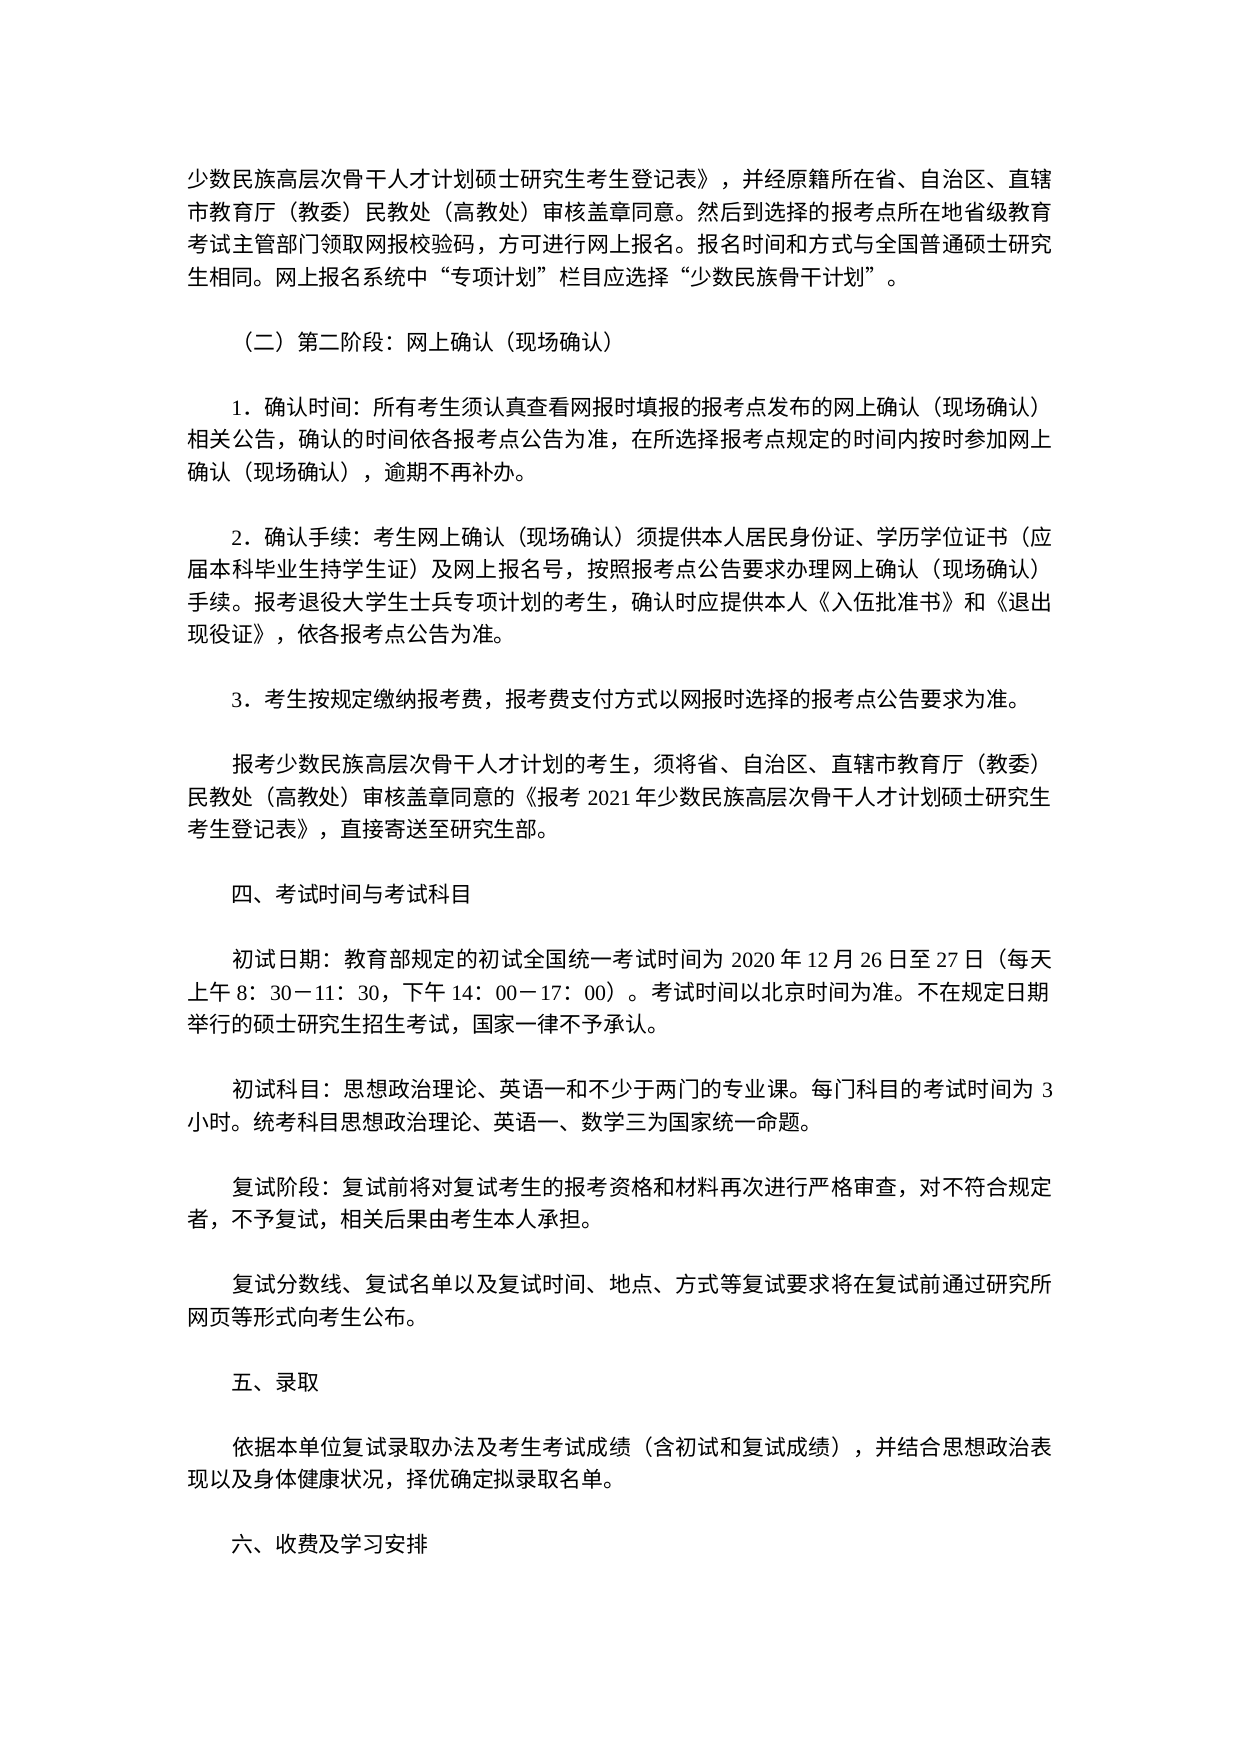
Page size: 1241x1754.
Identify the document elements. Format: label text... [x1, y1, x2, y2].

text 复试分数线、复试名单以及复试时间、地点、方式等复试要求将在复试前通过研究所网页等形式向考生公布。 [187, 1267, 1053, 1332]
text （二）第二阶段：网上确认（现场确认） [187, 324, 1053, 357]
text 初试科目：思想政治理论、英语一和不少于两门的专业课。每门科目的考试时间为3小时。统考科目思想政治理论、英语一、数学三为国家统一命题。 [187, 1072, 1053, 1137]
text 六、收费及学习安排 [187, 1527, 1053, 1559]
text 复试阶段：复试前将对复试考生的报考资格和材料再次进行严格审查，对不符合规定者，不予复试，相关后果由考生本人承担。 [187, 1169, 1053, 1234]
text 1．确认时间：所有考生须认真查看网报时填报的报考点发布的网上确认（现场确认）相关公告，确认的时间依各报考点公告为准，在所选择报考点规定的时间内按时参加网上确认（现场确认），逾期不再补办。 [187, 389, 1053, 487]
text 初试日期：教育部规定的初试全国统一考试时间为2020年12月26日至27日（每天上午8：30－11：30，下午14：00－17：00）。考试时间以北京时间为准。不在规定日期举行的硕士研究生招生考试，国家一律不予承认。 [187, 942, 1053, 1039]
text 五、录取 [187, 1364, 1053, 1397]
text 报考少数民族高层次骨干人才计划的考生，须将省、自治区、直辖市教育厅（教委）民教处（高教处）审核盖章同意的《报考2021年少数民族高层次骨干人才计划硕士研究生考生登记表》，直接寄送至研究生部。 [187, 747, 1053, 844]
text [187, 162, 1053, 292]
text 四、考试时间与考试科目 [187, 877, 1053, 909]
text 依据本单位复试录取办法及考生考试成绩（含初试和复试成绩），并结合思想政治表现以及身体健康状况，择优确定拟录取名单。 [187, 1429, 1053, 1494]
text 2．确认手续：考生网上确认（现场确认）须提供本人居民身份证、学历学位证书（应届本科毕业生持学生证）及网上报名号，按照报考点公告要求办理网上确认（现场确认）手续。报考退役大学生士兵专项计划的考生，确认时应提供本人《入伍批准书》和《退出现役证》，依各报考点公告为准。 [187, 519, 1053, 649]
text 3．考生按规定缴纳报考费，报考费支付方式以网报时选择的报考点公告要求为准。 [187, 682, 1053, 714]
